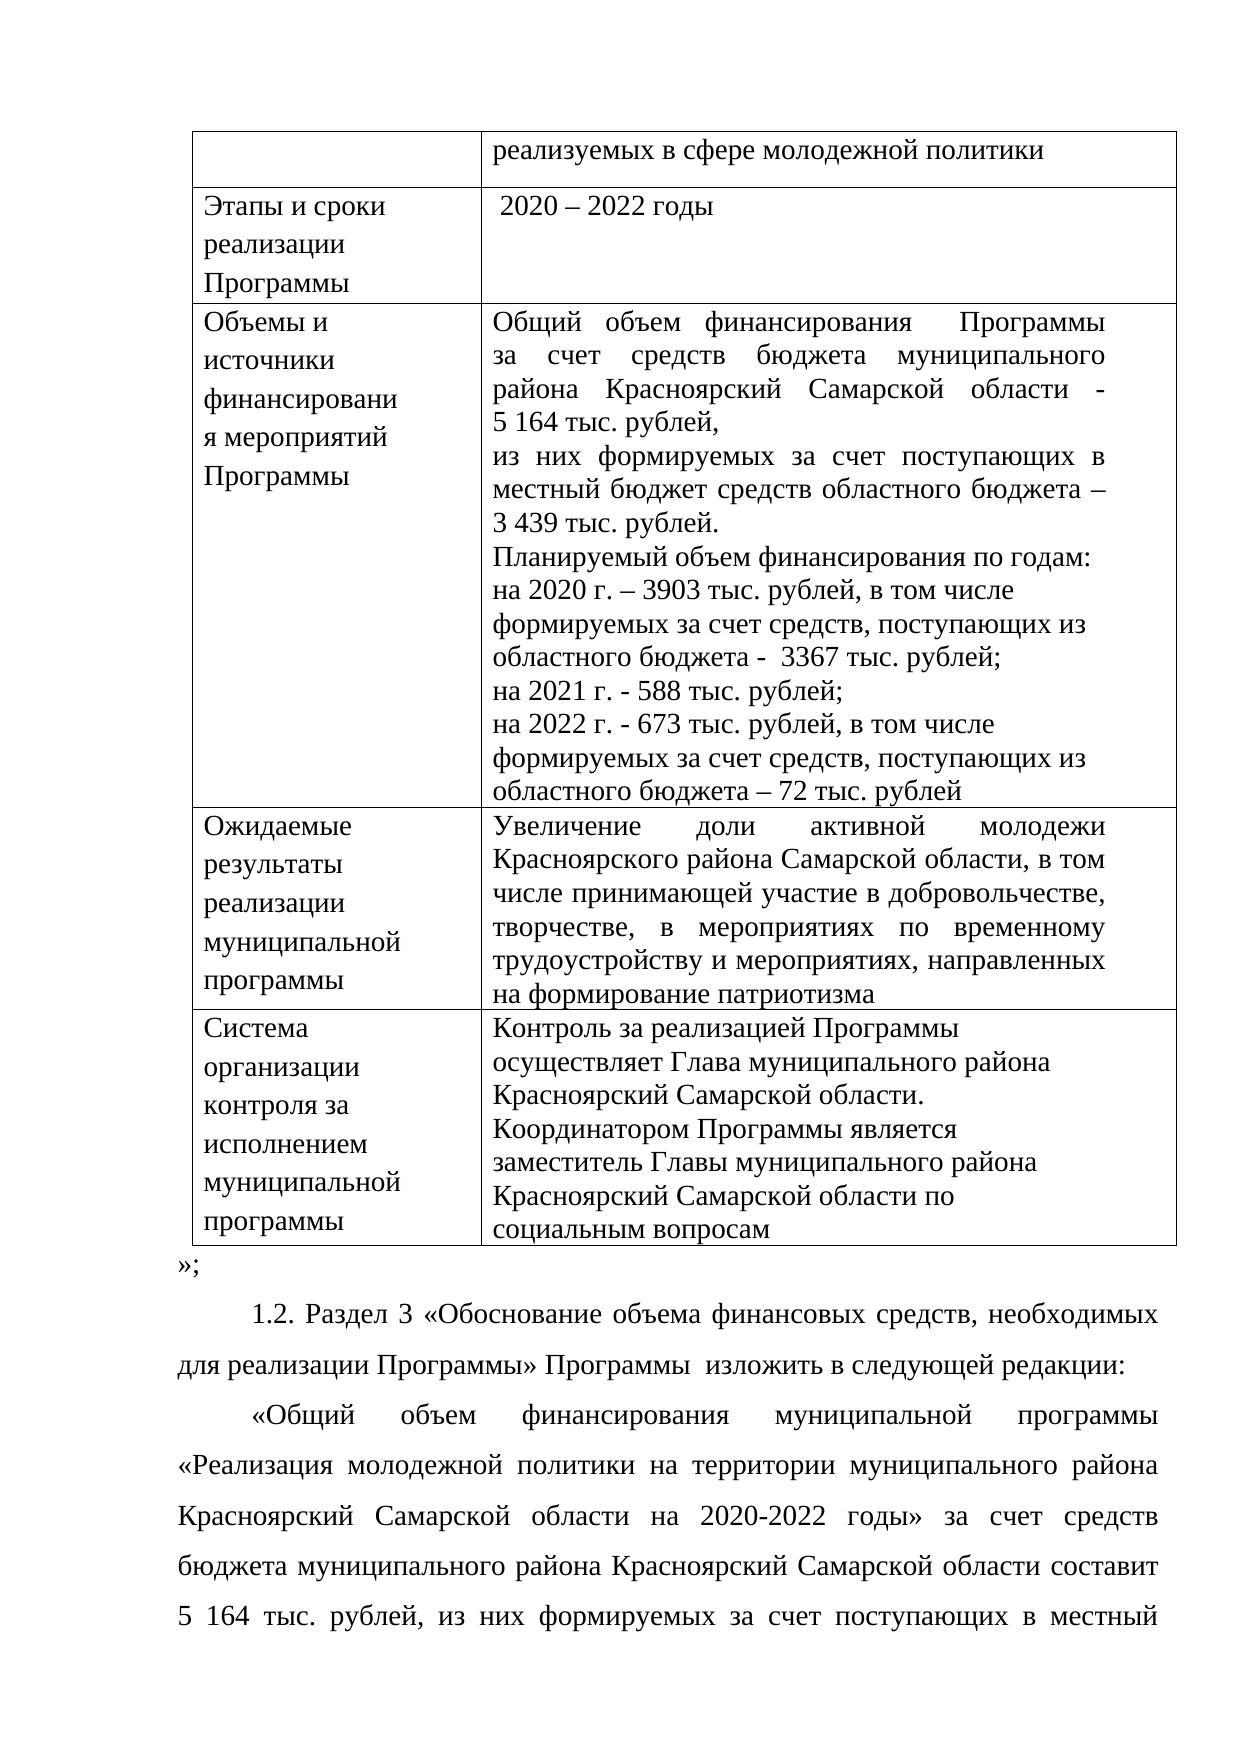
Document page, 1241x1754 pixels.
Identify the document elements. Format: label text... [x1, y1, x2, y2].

table_cell 2020 – 2022 годы [482, 188, 1176, 303]
text »; [177, 1246, 1159, 1280]
text 1.2. Раздел 3 «Обоснование объема финансовых средств, необходимых для реализации Программы» Программы изложить в следующей редакции: [177, 1297, 1159, 1380]
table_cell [193, 132, 481, 187]
table_cell Общий объем финансирования Программы за счет средств бюджета муниципального района Красноярский Самарской области - 5 164 тыс. рублей, из них формируемых за счет поступающих в местный бюджет средств областного бюджета – 3 439 тыс. рублей. Планируемый объем финансирования по годам: на 2020 г. – 3903 тыс. рублей, в том числе формируемых за счет средств, поступающих из областного бюджета - 3367 тыс. рублей; на 2021 г. - 588 тыс. рублей; на 2022 г. - 673 тыс. рублей, в том числе формируемых за счет средств, поступающих из областного бюджета – 72 тыс. рублей [482, 304, 1176, 807]
table_cell Система организации контроля за исполнением муниципальной программы [193, 1010, 481, 1245]
table_cell Ожидаемые результаты реализации муниципальной программы [193, 808, 481, 1009]
table_cell Контроль за реализацией Программы осуществляет Глава муниципального района Красноярский Самарской области. Координатором Программы является заместитель Главы муниципального района Красноярский Самарской области по социальным вопросам [482, 1010, 1176, 1245]
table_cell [482, 132, 1176, 187]
table_cell Увеличение доли активной молодежи Красноярского района Самарской области, в том числе принимающей участие в добровольчестве, творчестве, в мероприятиях по временному трудоустройству и мероприятиях, направленных на формирование патриотизма [482, 808, 1176, 1009]
table_cell Объемы и источники финансирования мероприятий Программы [193, 304, 481, 807]
table_cell Этапы и сроки реализации Программы [193, 188, 481, 303]
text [177, 1397, 1159, 1632]
